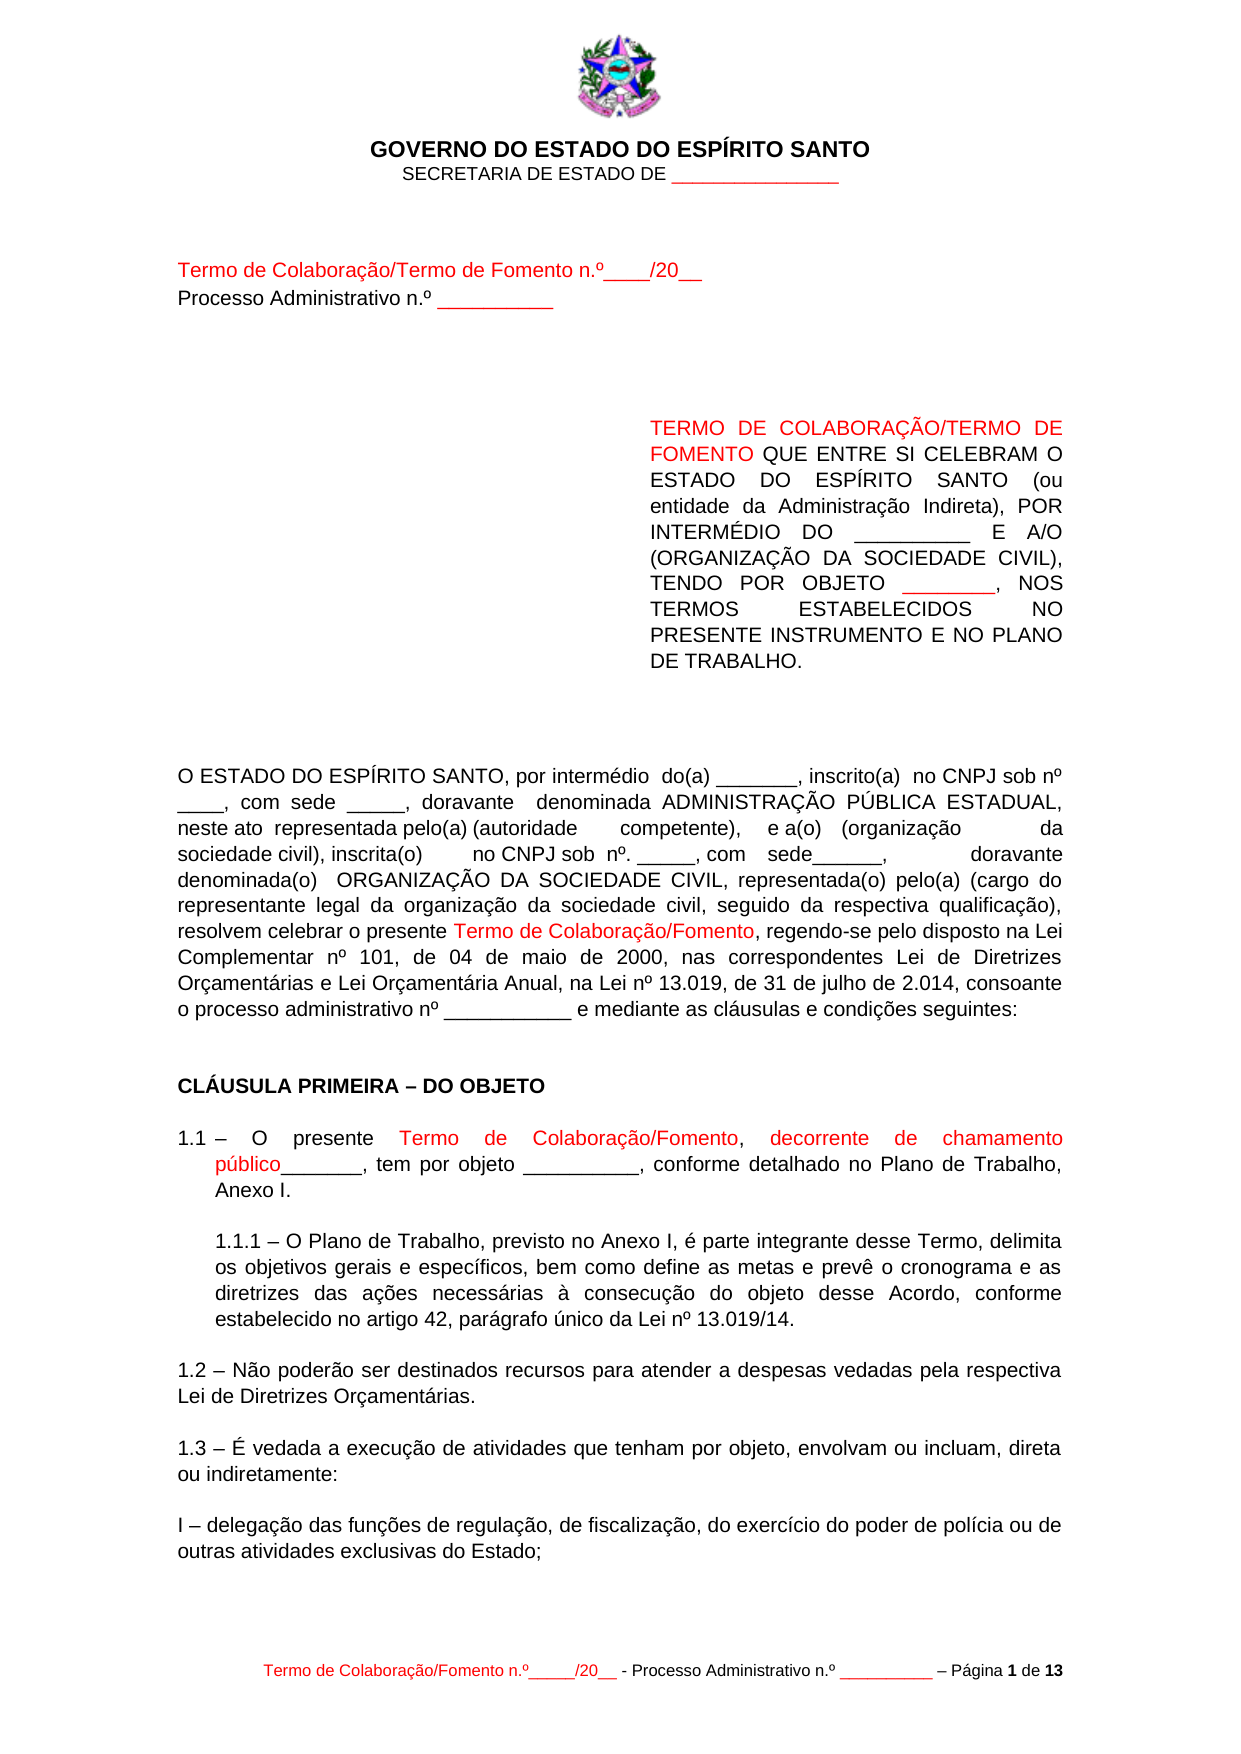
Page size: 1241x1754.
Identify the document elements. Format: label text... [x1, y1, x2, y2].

list – O presente Termo de Colaboração/Fomento, decorrente de chamamento público_______, tem por objeto __________, conforme detalhado no Plano de Trabalho, Anexo I. [177, 1126, 1063, 1201]
text 1.2 – Não poderão ser destinados recursos para atender a despesas vedadas pela respectiva Lei de Diretrizes Orçamentárias. [177, 1358, 1063, 1408]
text 1.3 – É vedada a execução de atividades que tenham por objeto, envolvam ou incluam, direta ou indiretamente: [177, 1436, 1063, 1486]
text CLÁUSULA PRIMEIRA – DO OBJETO [177, 1074, 1063, 1098]
text Termo de Colaboração/Termo de Fomento n.º____/20__ [177, 258, 1063, 282]
text I – delegação das funções de regulação, de fiscalização, do exercício do poder de polícia ou de outras atividades exclusivas do Estado; [177, 1513, 1063, 1563]
text Processo Administrativo n.º __________ [177, 285, 1063, 309]
text 1.1.1 – O Plano de Trabalho, previsto no Anexo I, é parte integrante desse Termo, delimita os objetivos gerais e específicos, bem como define as metas e prevê o cronograma e as diretrizes das ações necessárias à consecução do objeto desse Acordo, conforme estabelecido no artigo 42, parágrafo único da Lei nº 13.019/14. [215, 1229, 1063, 1331]
text O ESTADO DO ESPÍRITO SANTO, por intermédio do(a) _______, inscrito(a) no CNPJ sob nº ____, com sede _____, doravante denominada ADMINISTRAÇÃO PÚBLICA ESTADUAL, neste ato representada pelo(a) (autoridade competente), e a(o) (organização da sociedade civil), inscrita(o) no CNPJ sob nº. _____, com sede______, doravante denominada(o) ORGANIZAÇÃO DA SOCIEDADE CIVIL, representada(o) pelo(a) (cargo do representante legal da organização da sociedade civil, seguido da respectiva qualificação), resolvem celebrar o presente Termo de Colaboração/Fomento, regendo-se pelo disposto na Lei Complementar nº 101, de 04 de maio de 2000, nas correspondentes Lei de Diretrizes Orçamentárias e Lei Orçamentária Anual, na Lei nº 13.019, de 31 de julho de 2.014, consoante o processo administrativo nº ___________ e mediante as cláusulas e condições seguintes: [177, 764, 1063, 1021]
text TERMO DE COLABORAÇÃO/TERMO DE FOMENTO QUE ENTRE SI CELEBRAM O ESTADO DO ESPÍRITO SANTO (ou entidade da Administração Indireta), POR INTERMÉDIO DO __________ E A/O (ORGANIZAÇÃO DA SOCIEDADE CIVIL), TENDO POR OBJETO ________, NOS TERMOS ESTABELECIDOS NO PRESENTE INSTRUMENTO E NO PLANO DE TRABALHO. [650, 416, 1063, 673]
